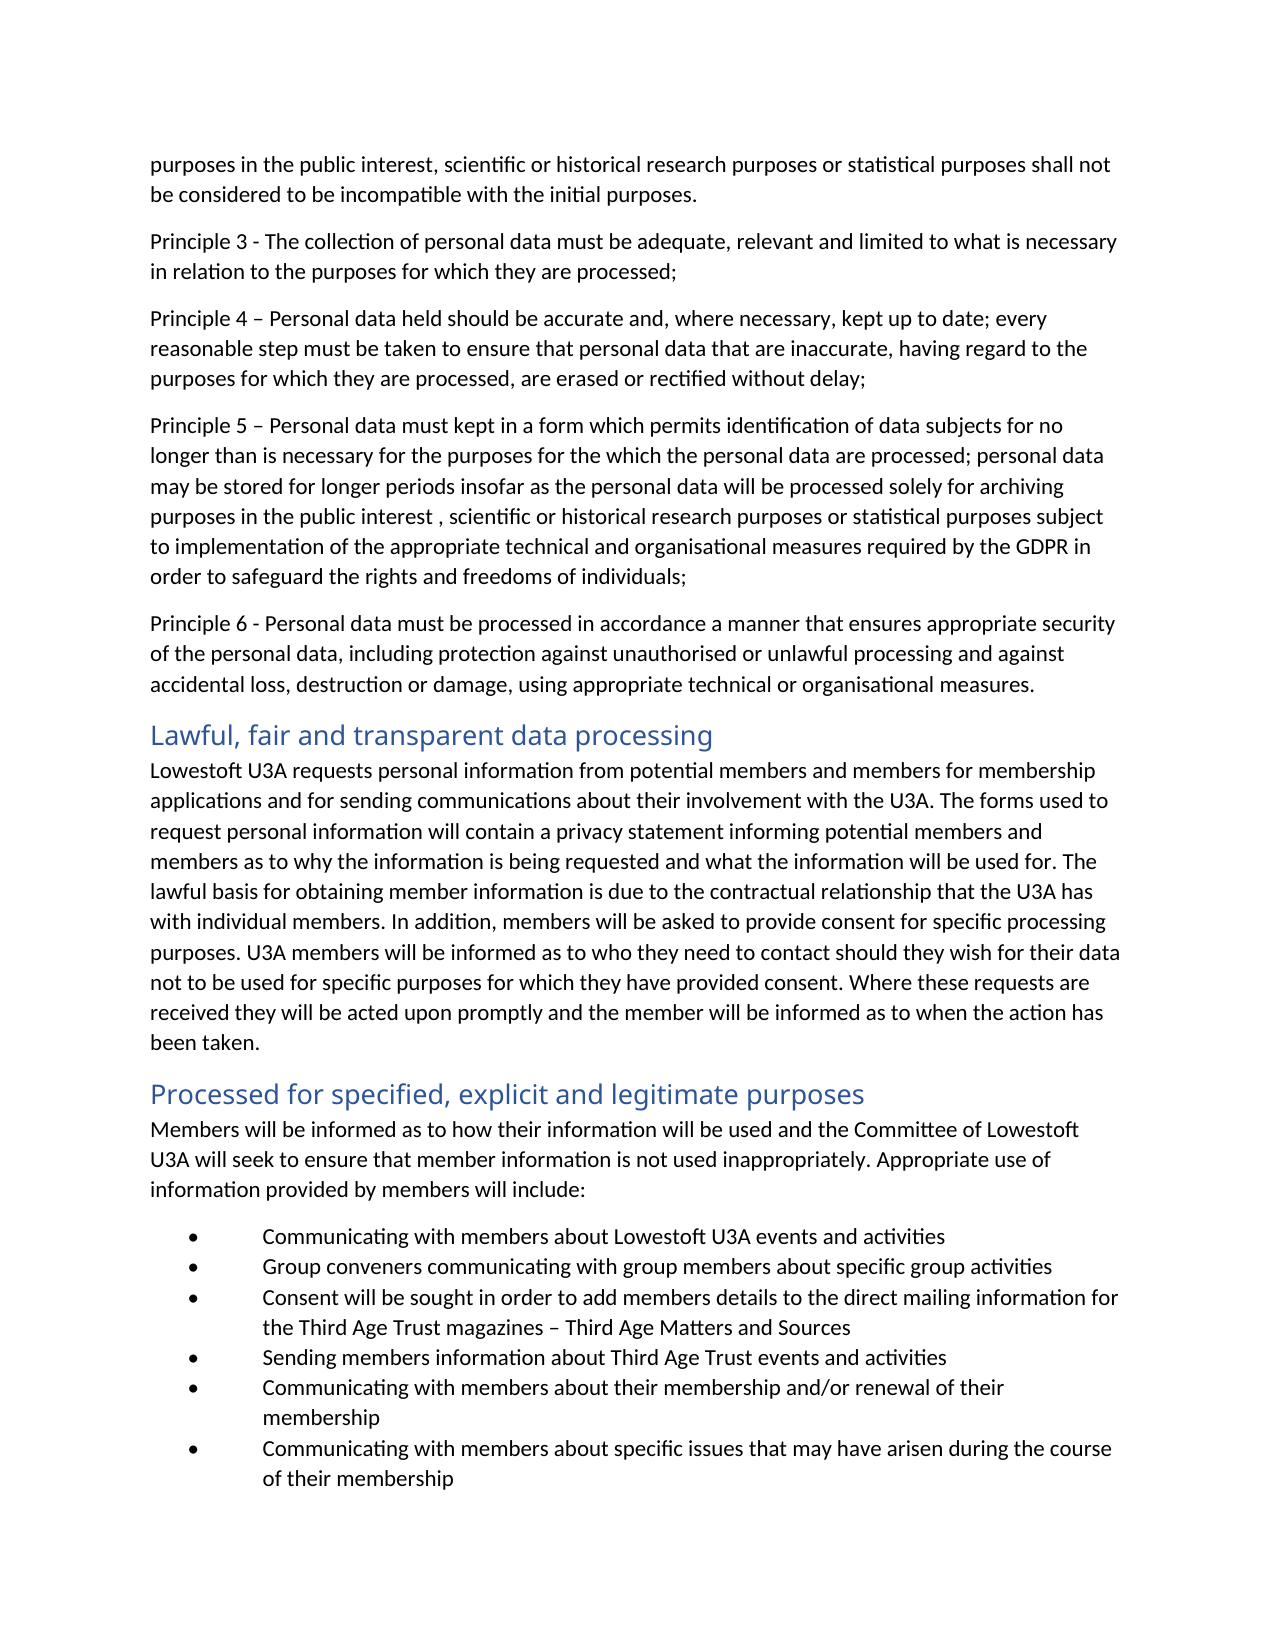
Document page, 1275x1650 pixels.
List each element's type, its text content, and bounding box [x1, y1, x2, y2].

list Communicating with members about specific issues that may have arisen during the course of their membership [187, 1434, 1125, 1492]
list Communicating with members about Lowestoft U3A events and activities [187, 1222, 1125, 1250]
list Consent will be sought in order to add members details to the direct mailing information for the Third Age Trust magazines – Third Age Matters and Sources [187, 1283, 1125, 1341]
text Members will be informed as to how their information will be used and the Committee of Lowestoft U3A will seek to ensure that member information is not used inappropriately. Appropriate use of information provided by members will include: [150, 1115, 1125, 1203]
list Communicating with members about their membership and/or renewal of their membership [187, 1373, 1125, 1432]
text Principle 6 - Personal data must be processed in accordance a manner that ensures appropriate security of the personal data, including protection against unauthorised or unlawful processing and against accidental loss, destruction or damage, using appropriate technical or organisational measures. [150, 609, 1125, 698]
subtitle Lawful, fair and transparent data processing [150, 717, 1125, 753]
list Group conveners communicating with group members about specific group activities [187, 1252, 1125, 1281]
text Principle 3 - The collection of personal data must be adequate, relevant and limited to what is necessary in relation to the purposes for which they are processed; [150, 227, 1125, 285]
text Principle 5 – Personal data must kept in a form which permits identification of data subjects for no longer than is necessary for the purposes for the which the personal data are processed; personal data may be stored for longer periods insofar as the personal data will be processed solely for archiving purposes in the public interest , scientific or historical research purposes or statistical purposes subject to implementation of the appropriate technical and organisational measures required by the GDPR in order to safeguard the rights and freedoms of individuals; [150, 411, 1125, 591]
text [150, 150, 1125, 208]
text Lowestoft U3A requests personal information from potential members and members for membership applications and for sending communications about their involvement with the U3A. The forms used to request personal information will contain a privacy statement informing potential members and members as to why the information is being requested and what the information will be used for. The lawful basis for obtaining member information is due to the contractual relationship that the U3A has with individual members. In addition, members will be asked to provide consent for specific processing purposes. U3A members will be informed as to who they need to contact should they wish for their data not to be used for specific purposes for which they have provided consent. Where these requests are received they will be acted upon promptly and the member will be informed as to when the action has been taken. [150, 756, 1125, 1056]
subtitle Processed for specified, explicit and legitimate purposes [150, 1075, 1125, 1112]
list Sending members information about Third Age Trust events and activities [187, 1343, 1125, 1371]
text Principle 4 – Personal data held should be accurate and, where necessary, kept up to date; every reasonable step must be taken to ensure that personal data that are inaccurate, having regard to the purposes for which they are processed, are erased or rectified without delay; [150, 304, 1125, 393]
